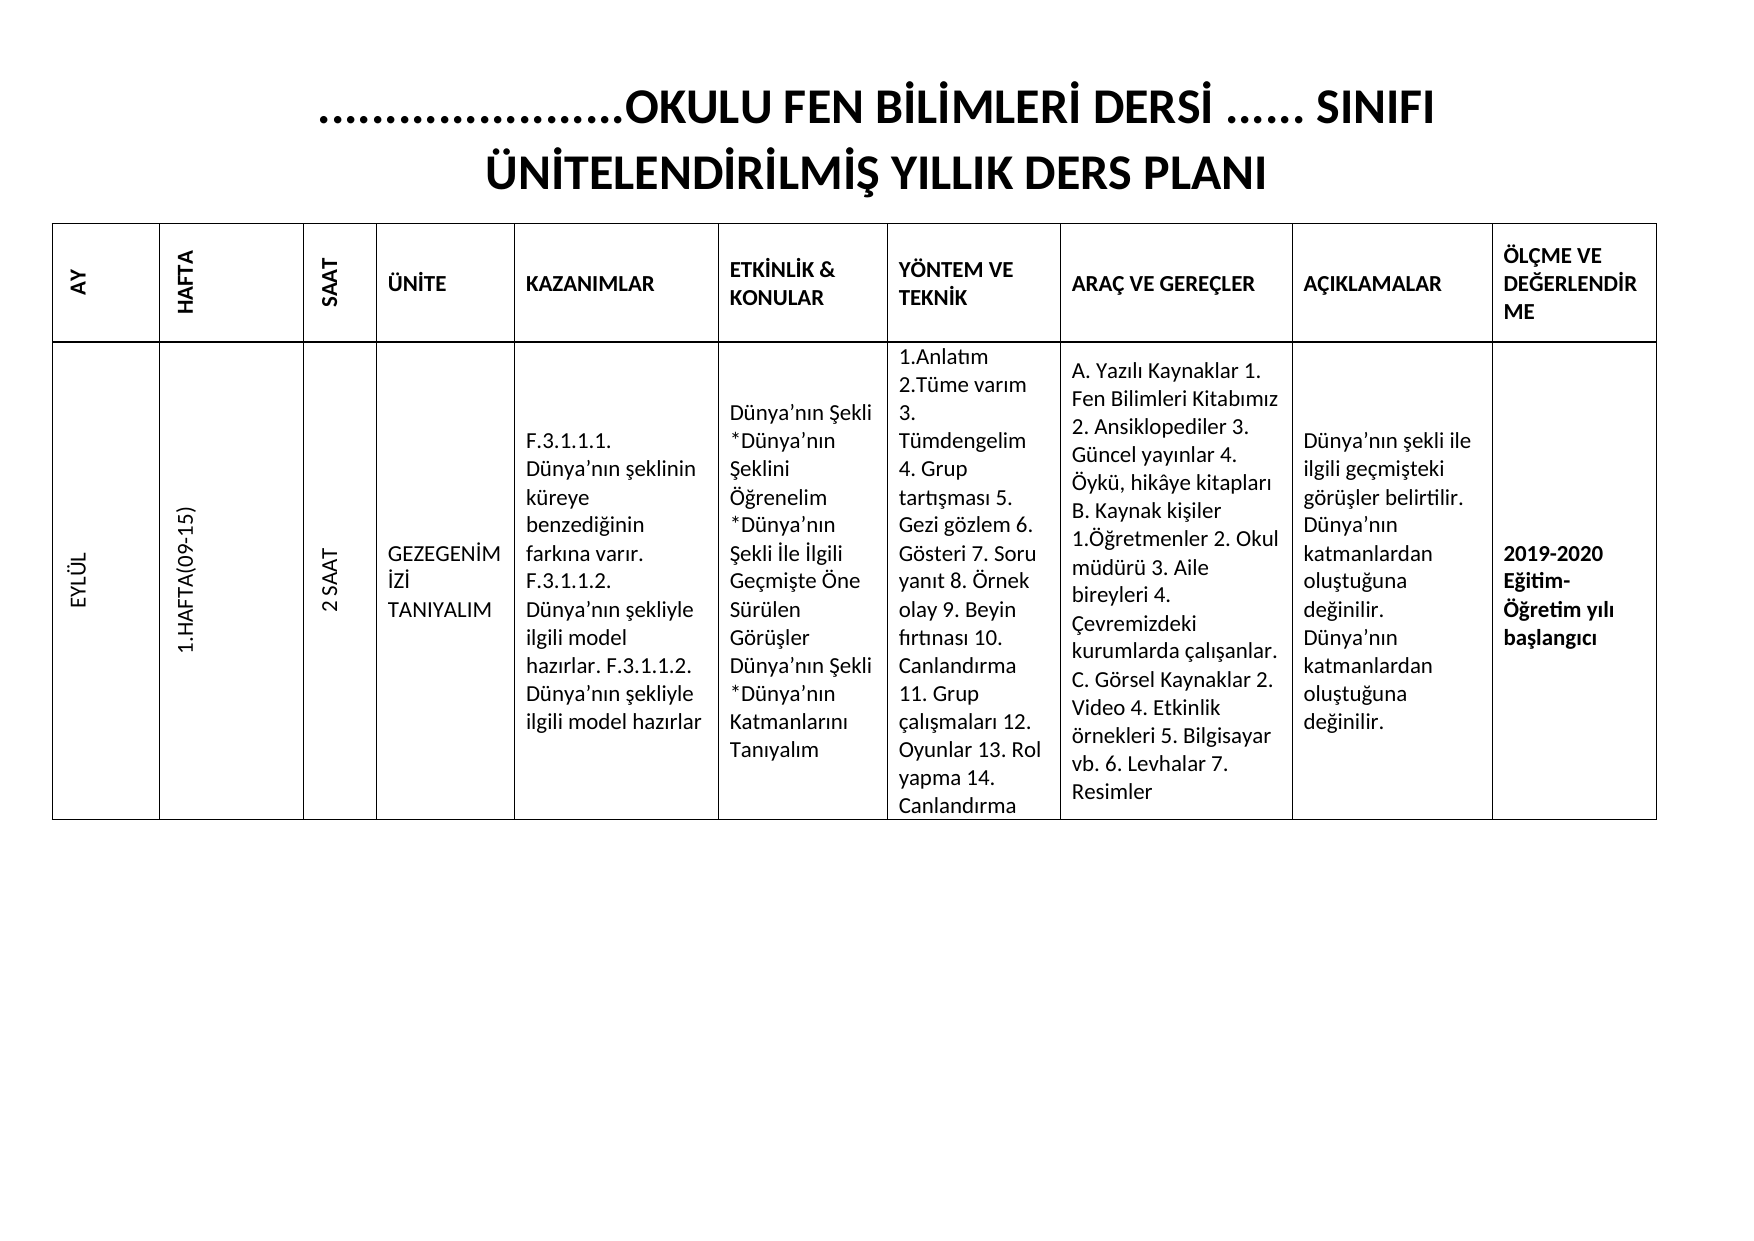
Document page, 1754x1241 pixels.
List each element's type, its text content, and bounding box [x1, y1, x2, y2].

table_cell EYLÜL [53, 343, 159, 819]
table_cell Dünya’nın Şekli *Dünya’nın Şeklini Öğrenelim *Dünya’nın Şekli İle İlgili Geçmişte Öne Sürülen Görüşler Dünya’nın Şekli *Dünya’nın Katmanlarını Tanıyalım [719, 343, 887, 819]
table_header AÇIKLAMALAR [1293, 224, 1492, 341]
table_cell A. Yazılı Kaynaklar 1. Fen Bilimleri Kitabımız 2. Ansiklopediler 3. Güncel yayınlar 4. Öykü, hikâye kitapları B. Kaynak kişiler 1.Öğretmenler 2. Okul müdürü 3. Aile bireyleri 4. Çevremizdeki kurumlarda çalışanlar. C. Görsel Kaynaklar 2. Video 4. Etkinlik örnekleri 5. Bilgisayar vb. 6. Levhalar 7. Resimler [1061, 343, 1292, 819]
table_header YÖNTEM VE TEKNİK [888, 224, 1060, 341]
table_cell 2 SAAT [304, 343, 376, 819]
table_header HAFTA [160, 224, 303, 341]
table_header AY [53, 224, 159, 341]
table_cell 1.Anlatım 2.Tüme varım 3. Tümdengelim 4. Grup tartışması 5. Gezi gözlem 6. Gösteri 7. Soru yanıt 8. Örnek olay 9. Beyin fırtınası 10. Canlandırma 11. Grup çalışmaları 12. Oyunlar 13. Rol yapma 14. Canlandırma [888, 343, 1060, 819]
table_cell Dünya’nın şekli ile ilgili geçmişteki görüşler belirtilir. Dünya’nın katmanlardan oluştuğuna değinilir. Dünya’nın katmanlardan oluştuğuna değinilir. [1293, 343, 1492, 819]
table_cell 1.HAFTA(09-15) [160, 343, 303, 819]
table_cell F.3.1.1.1. Dünya’nın şeklinin küreye benzediğinin farkına varır. F.3.1.1.2. Dünya’nın şekliyle ilgili model hazırlar. F.3.1.1.2. Dünya’nın şekliyle ilgili model hazırlar [515, 343, 718, 819]
table_cell 2019-2020 Eğitim-Öğretim yılı başlangıcı [1493, 343, 1656, 819]
table_header ETKİNLİK & KONULAR [719, 224, 887, 341]
table_header ARAÇ VE GEREÇLER [1061, 224, 1292, 341]
table_cell GEZEGENİMİZİ TANIYALIM [377, 343, 514, 819]
table_header KAZANIMLAR [515, 224, 718, 341]
text .......................OKULU FEN BİLİMLERİ DERSİ ...... SINIFI ÜNİTELENDİRİLMİŞ YILLIK DERS PLANI [75, 75, 1679, 202]
table_header ÖLÇME VE DEĞERLENDİRME [1493, 224, 1656, 341]
table_header ÜNİTE [377, 224, 514, 341]
table_header SAAT [304, 224, 376, 341]
